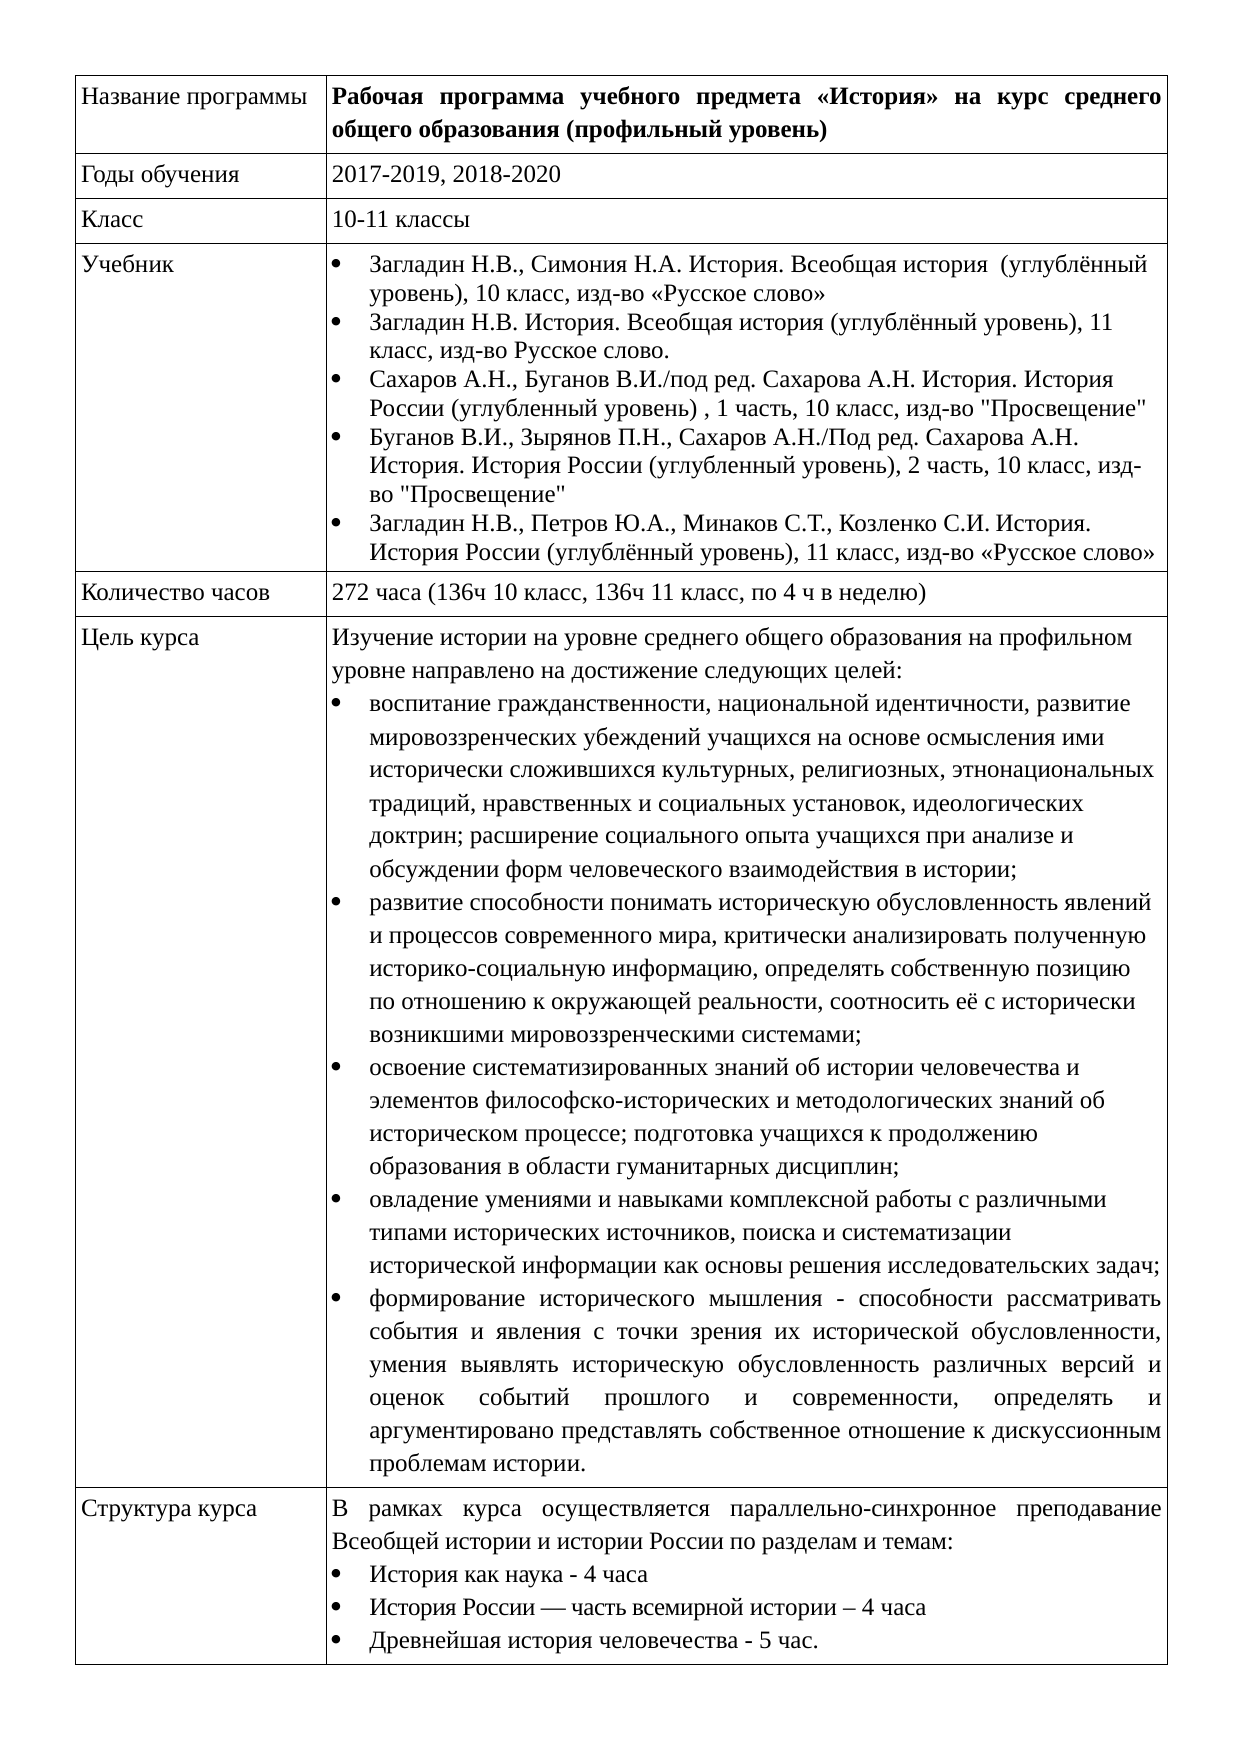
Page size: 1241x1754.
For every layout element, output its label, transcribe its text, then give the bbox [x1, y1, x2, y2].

table_header Рабочая программа учебного предмета «История» на курс среднего общего образования (профильный уровень) [327, 76, 1167, 153]
table_cell Цель курса [76, 617, 326, 1487]
table_cell Класс [76, 199, 326, 243]
table_cell Изучение истории на уровне среднего общего образования на профильном уровне направлено на достижение следующих целей: воспитание гражданственности, национальной идентичности, развитие мировоззренческих убеждений учащихся на основе осмысления ими исторически сложившихся культурных, религиозных, этнонациональных традиций, нравственных и социальных установок, идеологических доктрин; расширение социального опыта учащихся при анализе и обсуждении форм человеческого взаимодействия в истории; развитие способности понимать историческую обусловленность явлений и процессов современного мира, критически анализировать полученную историко-социальную информацию, определять собственную позицию по отношению к окружающей реальности, соотносить её с исторически возникшими мировоззренческими системами; освоение систематизированных знаний об истории человечества и элементов философско-исторических и методологических знаний об историческом процессе; подготовка учащихся к продолжению образования в области гуманитарных дисциплин; овладение умениями и навыками комплексной работы с различными типами исторических источников, поиска и систематизации исторической информации как основы решения исследовательских задач; формирование исторического мышления - способности рассматривать события и явления с точки зрения их исторической обусловленности, умения выявлять историческую обусловленность различных версий и оценок событий прошлого и современности, определять и аргументировано представлять собственное отношение к дискуссионным проблемам истории. [327, 617, 1167, 1487]
table_cell Загладин Н.В., Симония Н.А. История. Всеобщая история (углублённый уровень), 10 класс, изд-во «Русское слово» Загладин Н.В. История. Всеобщая история (углублённый уровень), 11 класс, изд-во Русское слово. Сахаров А.Н., Буганов В.И./под ред. Сахарова А.Н. История. История России (углубленный уровень) , 1 часть, 10 класс, изд-во "Просвещение" Буганов В.И., Зырянов П.Н., Сахаров А.Н./Под ред. Сахарова А.Н. История. История России (углубленный уровень), 2 часть, 10 класс, изд-во "Просвещение" Загладин Н.В., Петров Ю.А., Минаков С.Т., Козленко С.И. История. История России (углублённый уровень), 11 класс, изд-во «Русское слово» [327, 244, 1167, 571]
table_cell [327, 1488, 1167, 1664]
table_cell Количество часов [76, 572, 326, 616]
table_cell Учебник [76, 244, 326, 571]
table_cell 10-11 классы [327, 199, 1167, 243]
table_cell 2017-2019, 2018-2020 [327, 154, 1167, 198]
table_cell Структура курса [76, 1488, 326, 1664]
table_header Название программы [76, 76, 326, 153]
table_cell 272 часа (136ч 10 класс, 136ч 11 класс, по 4 ч в неделю) [327, 572, 1167, 616]
table_cell Годы обучения [76, 154, 326, 198]
